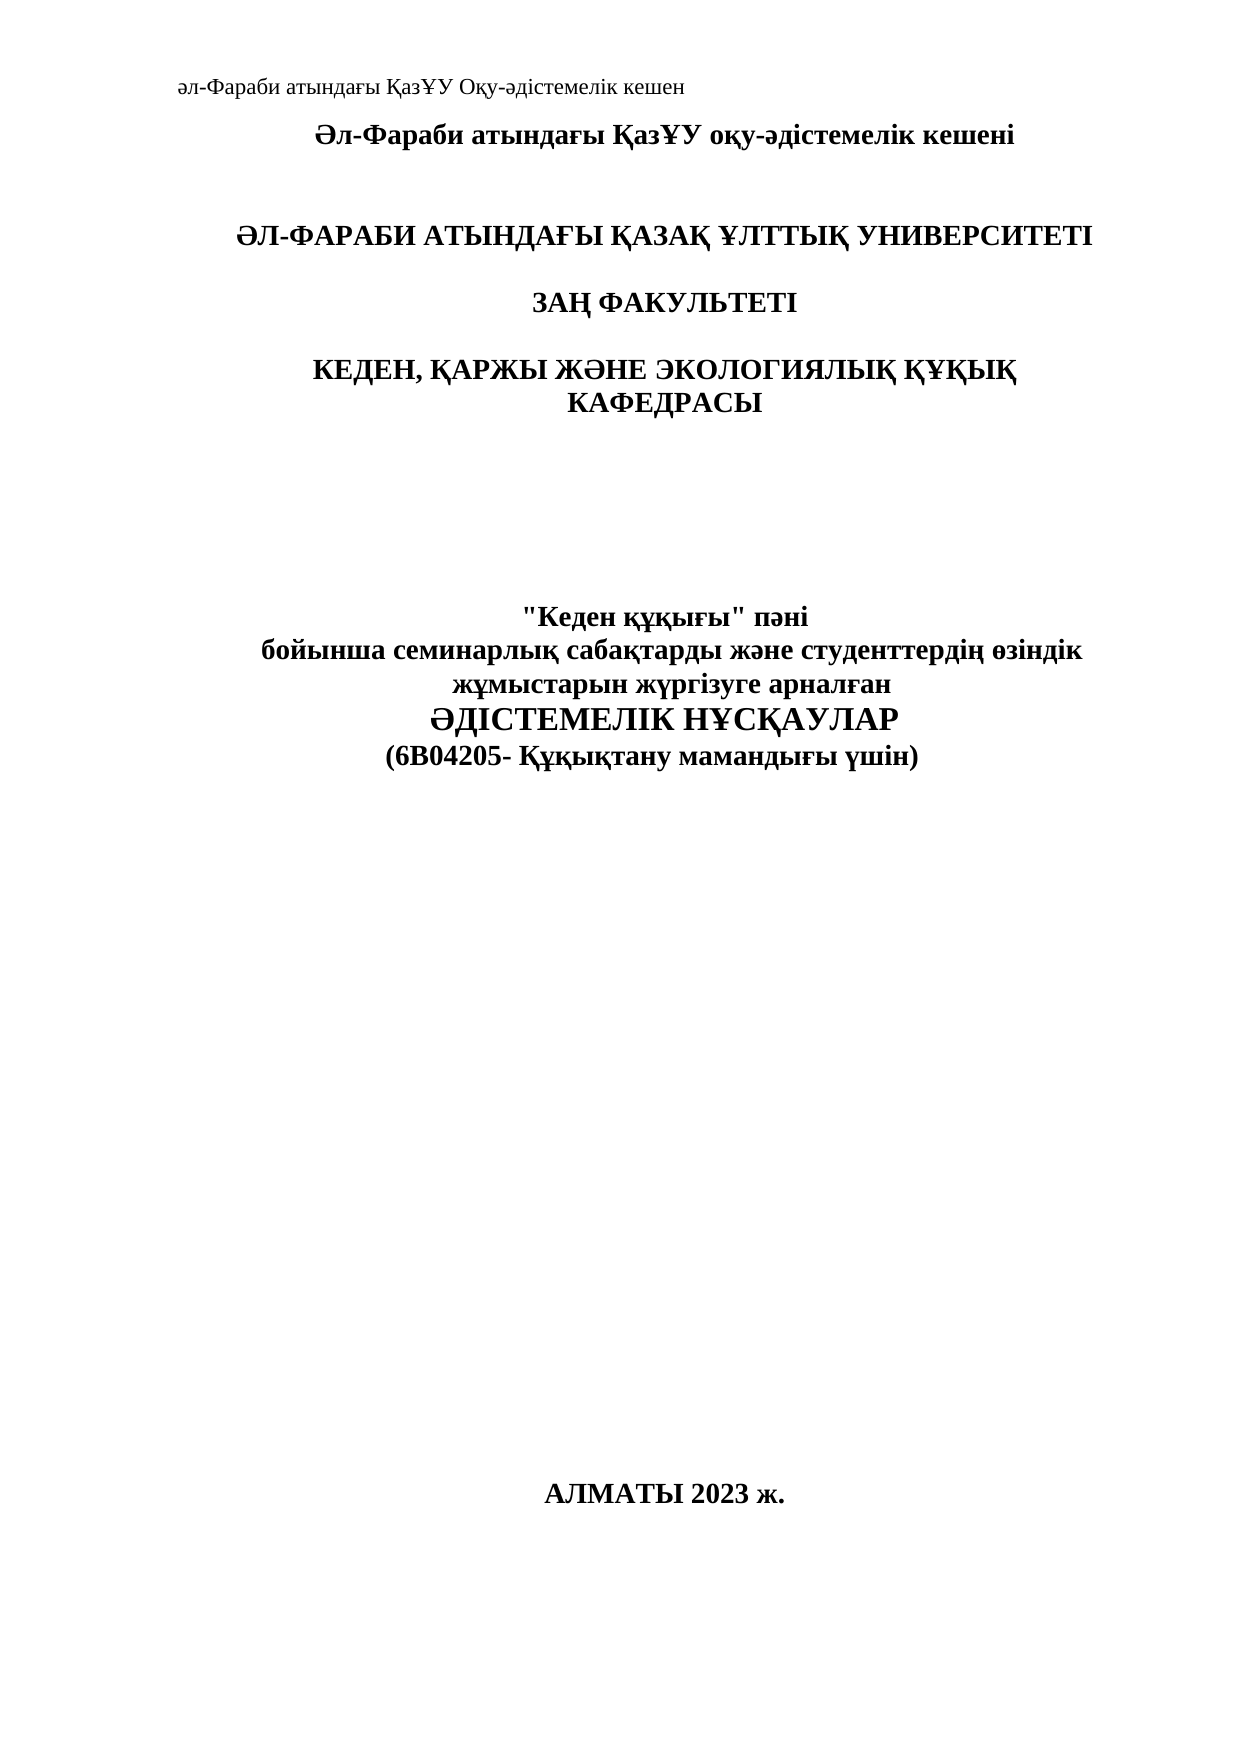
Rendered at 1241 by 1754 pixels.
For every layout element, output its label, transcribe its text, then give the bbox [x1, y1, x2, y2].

title ӘДІСТЕМЕЛІК НҰСҚАУЛАР [235, 699, 1094, 738]
text АЛМАТЫ 2023 ж. [235, 1476, 1094, 1509]
text "Кеден құқығы" пәні [167, 599, 1163, 632]
text (6В04205- Құқықтану мамандығы үшін) [177, 738, 1119, 771]
text ӘЛ-ФАРАБИ АТЫНДАҒЫ ҚАЗАҚ ҰЛТТЫҚ УНИВЕРСИТЕТІ ЗАҢ ФАКУЛЬТЕТІ [236, 218, 1094, 318]
text КЕДЕН, ҚАРЖЫ ЖӘНЕ ЭКОЛОГИЯЛЫҚ ҚҰҚЫҚ КАФЕДРАСЫ [236, 352, 1094, 419]
text бойынша семинарлық сабақтарды және студенттердің өзіндік жұмыстарын жүргізуге арналған [236, 632, 1108, 699]
text Әл-Фараби атындағы ҚазҰУ оқу-әдістемелік кешені [236, 117, 1094, 151]
